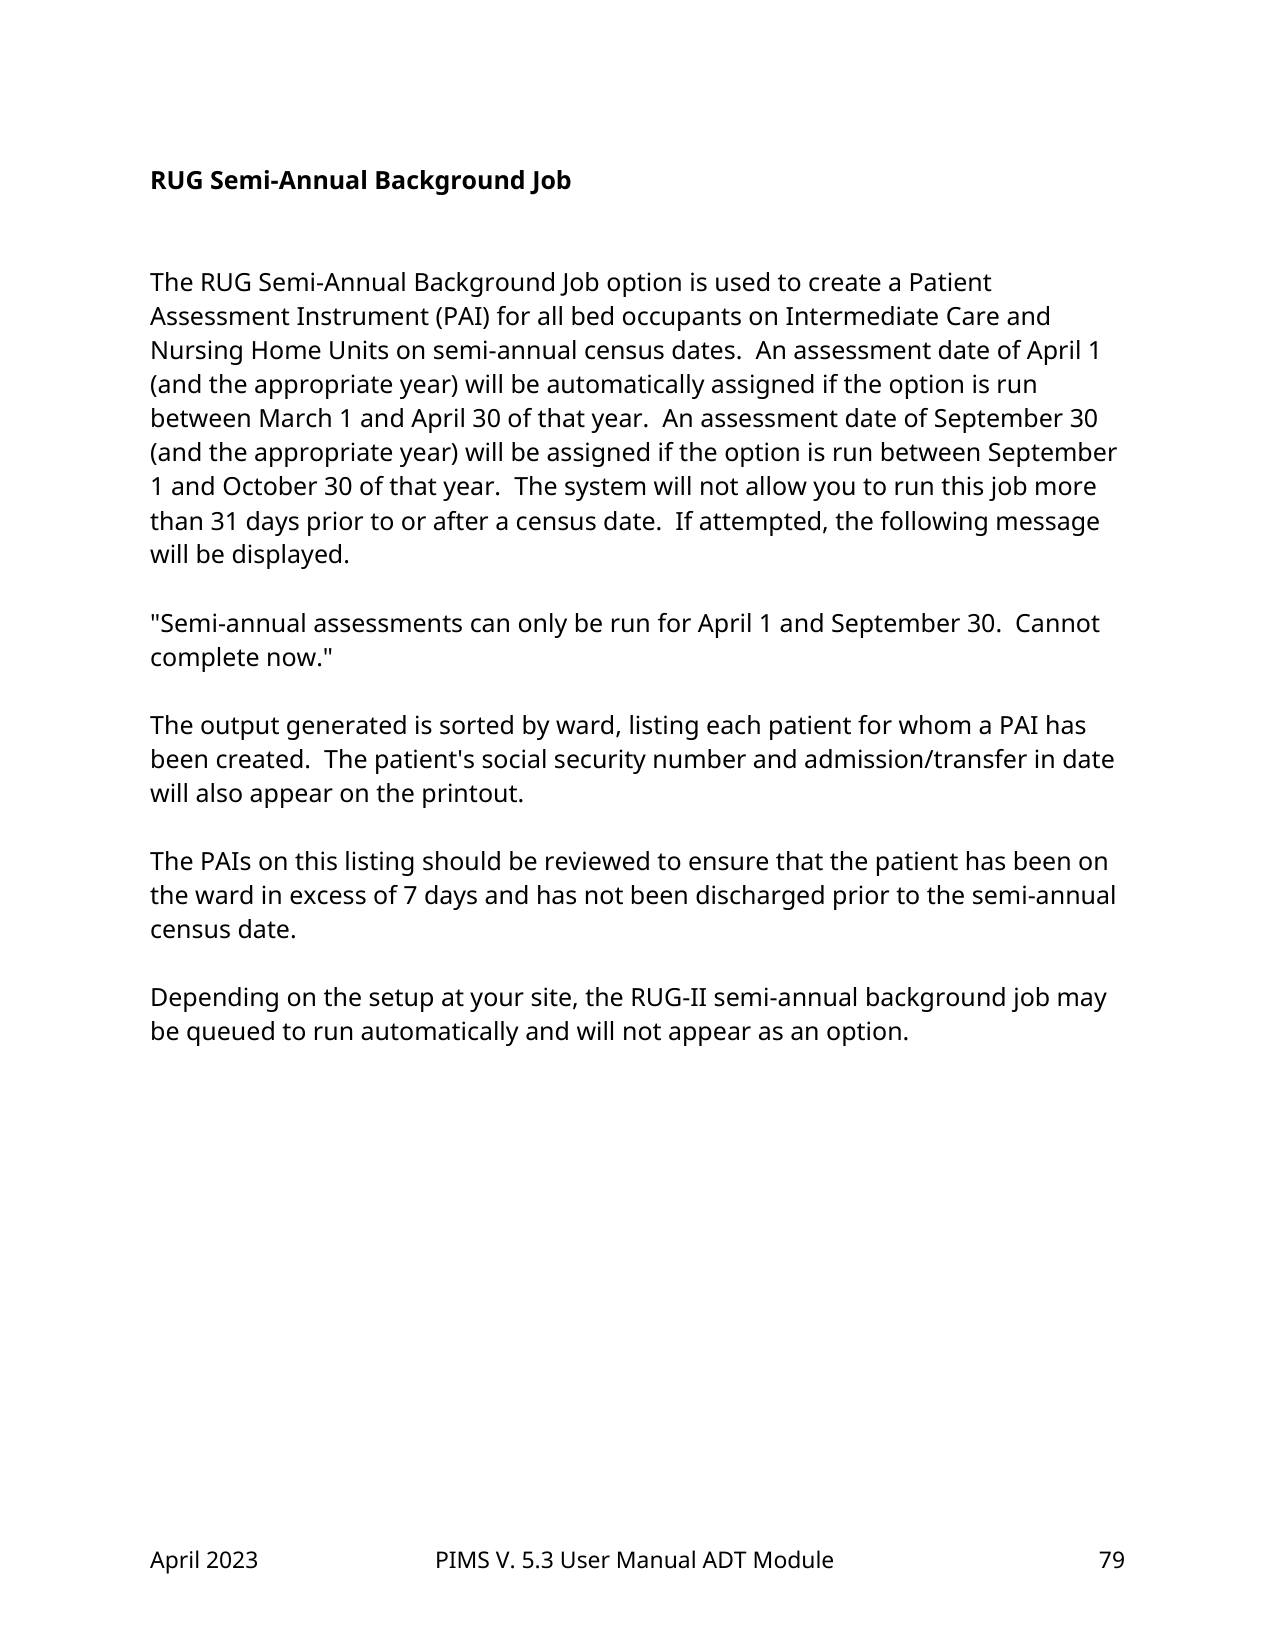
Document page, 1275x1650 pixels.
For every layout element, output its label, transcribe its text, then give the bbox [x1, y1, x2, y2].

text The PAIs on this listing should be reviewed to ensure that the patient has been on the ward in excess of 7 days and has not been discharged prior to the semi-annual census date. [150, 844, 1125, 946]
text Depending on the setup at your site, the RUG-II semi-annual background job may be queued to run automatically and will not appear as an option. [150, 980, 1125, 1048]
subtitle RUG Semi-Annual Background Job [150, 162, 1125, 197]
text The output generated is sorted by ward, listing each patient for whom a PAI has been created. The patient's social security number and admission/transfer in date will also appear on the printout. [150, 707, 1125, 810]
text "Semi-annual assessments can only be run for April 1 and September 30. Cannot complete now." [150, 605, 1125, 673]
text The RUG Semi-Annual Background Job option is used to create a Patient Assessment Instrument (PAI) for all bed occupants on Intermediate Care and Nursing Home Units on semi-annual census dates. An assessment date of April 1 (and the appropriate year) will be automatically assigned if the option is run between March 1 and April 30 of that year. An assessment date of September 30 (and the appropriate year) will be assigned if the option is run between September 1 and October 30 of that year. The system will not allow you to run this job more than 31 days prior to or after a census date. If attempted, the following message will be displayed. [150, 265, 1125, 571]
